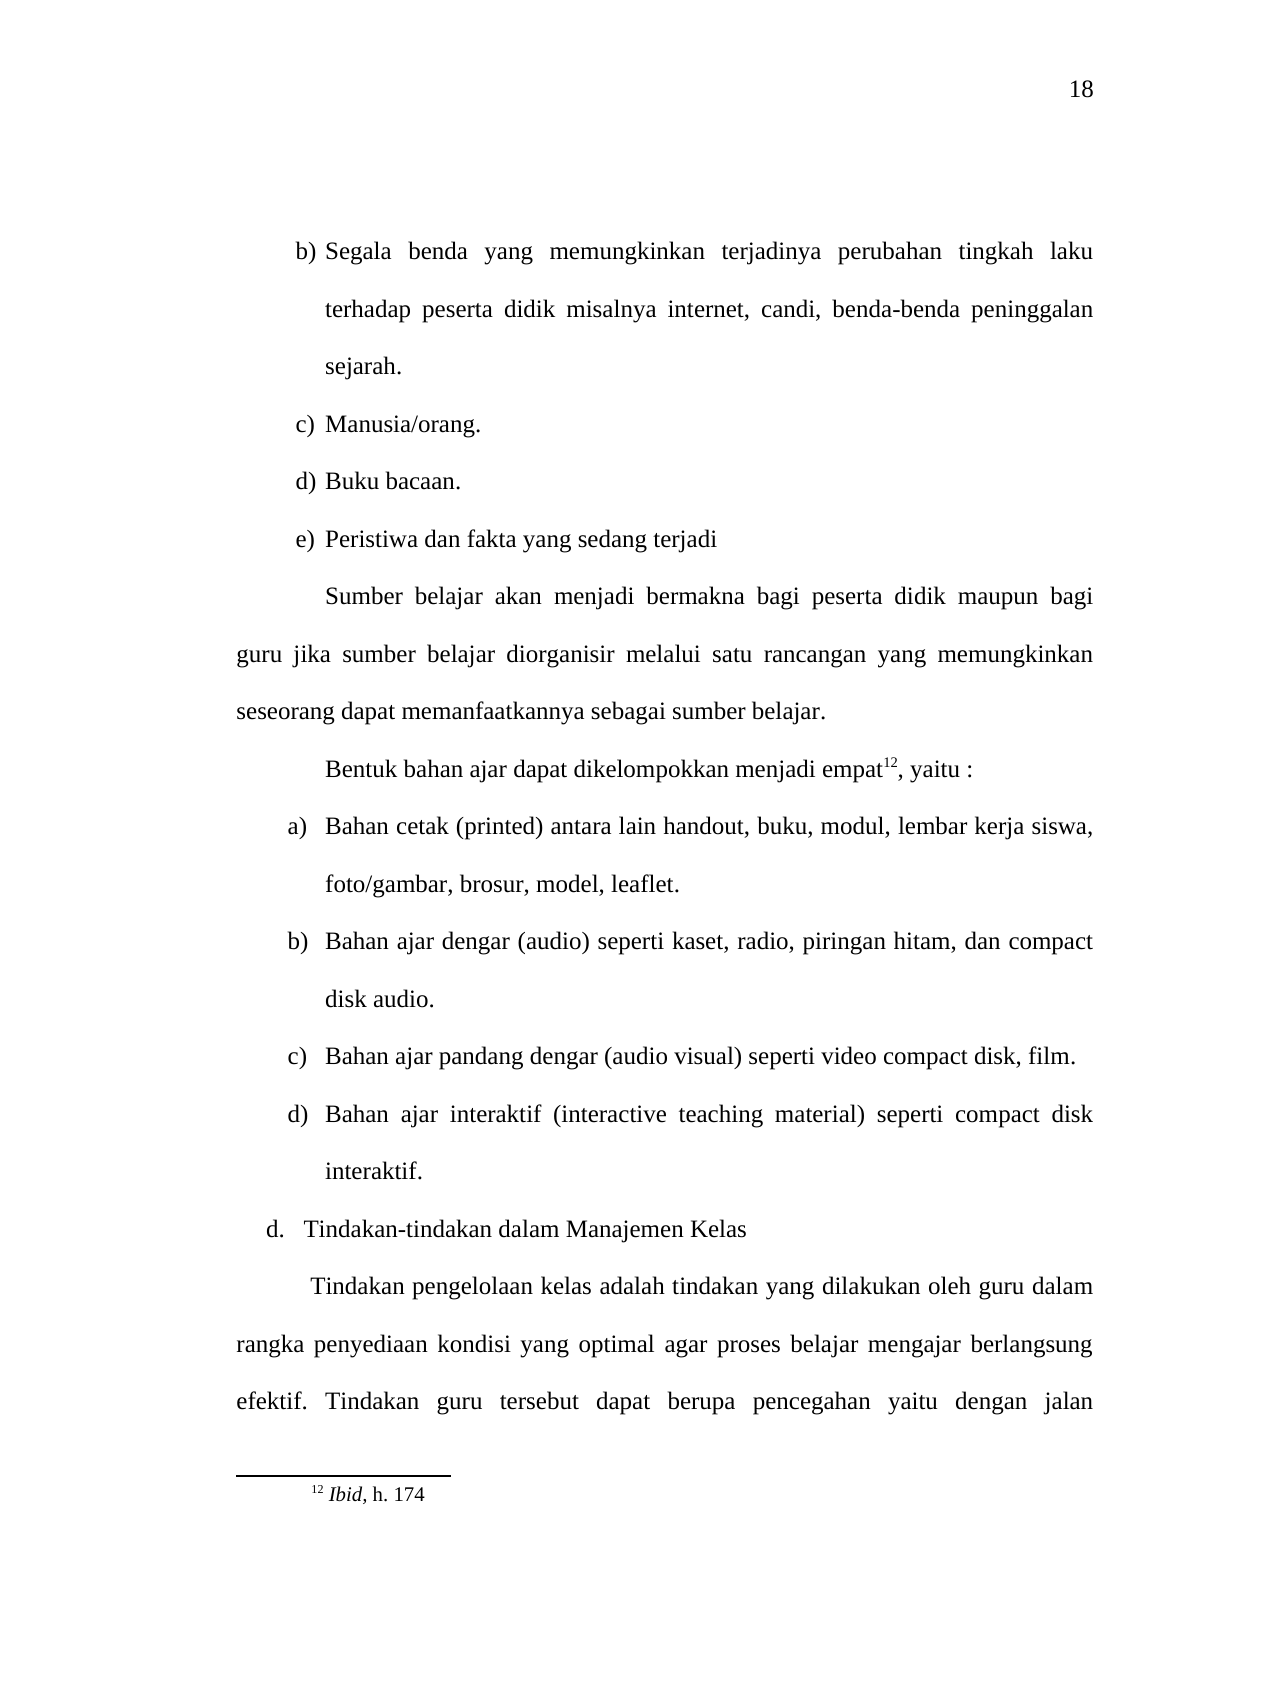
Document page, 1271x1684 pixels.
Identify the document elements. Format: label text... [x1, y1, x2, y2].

list Tindakan-tindakan dalam Manajemen Kelas [266, 1214, 1094, 1242]
list Segala benda yang memungkinkan terjadinya perubahan tingkah laku terhadap peserta didik misalnya internet, candi, benda-benda peninggalan sejarah. [295, 236, 1094, 380]
list Manusia/orang. [295, 409, 1094, 437]
list Peristiwa dan fakta yang sedang terjadi [295, 524, 1094, 552]
list Bahan cetak (printed) antara lain handout, buku, modul, lembar kerja siswa, foto/gambar, brosur, model, leaflet. [287, 811, 1094, 897]
list Buku bacaan. [295, 466, 1094, 495]
list Sumber belajar akan menjadi bermakna bagi peserta didik maupun bagi guru jika sumber belajar diorganisir melalui satu rancangan yang memungkinkan seseorang dapat memanfaatkannya sebagai sumber belajar. [236, 581, 1094, 725]
list Bentuk bahan ajar dapat dikelompokkan menjadi empat, yaitu : [236, 754, 1094, 782]
list Bahan ajar interaktif (interactive teaching material) seperti compact disk interaktif. [287, 1099, 1094, 1185]
list Bahan ajar pandang dengar (audio visual) seperti video compact disk, film. [287, 1041, 1094, 1070]
list Bahan ajar dengar (audio) seperti kaset, radio, piringan hitam, dan compact disk audio. [287, 926, 1094, 1012]
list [236, 1271, 1094, 1415]
